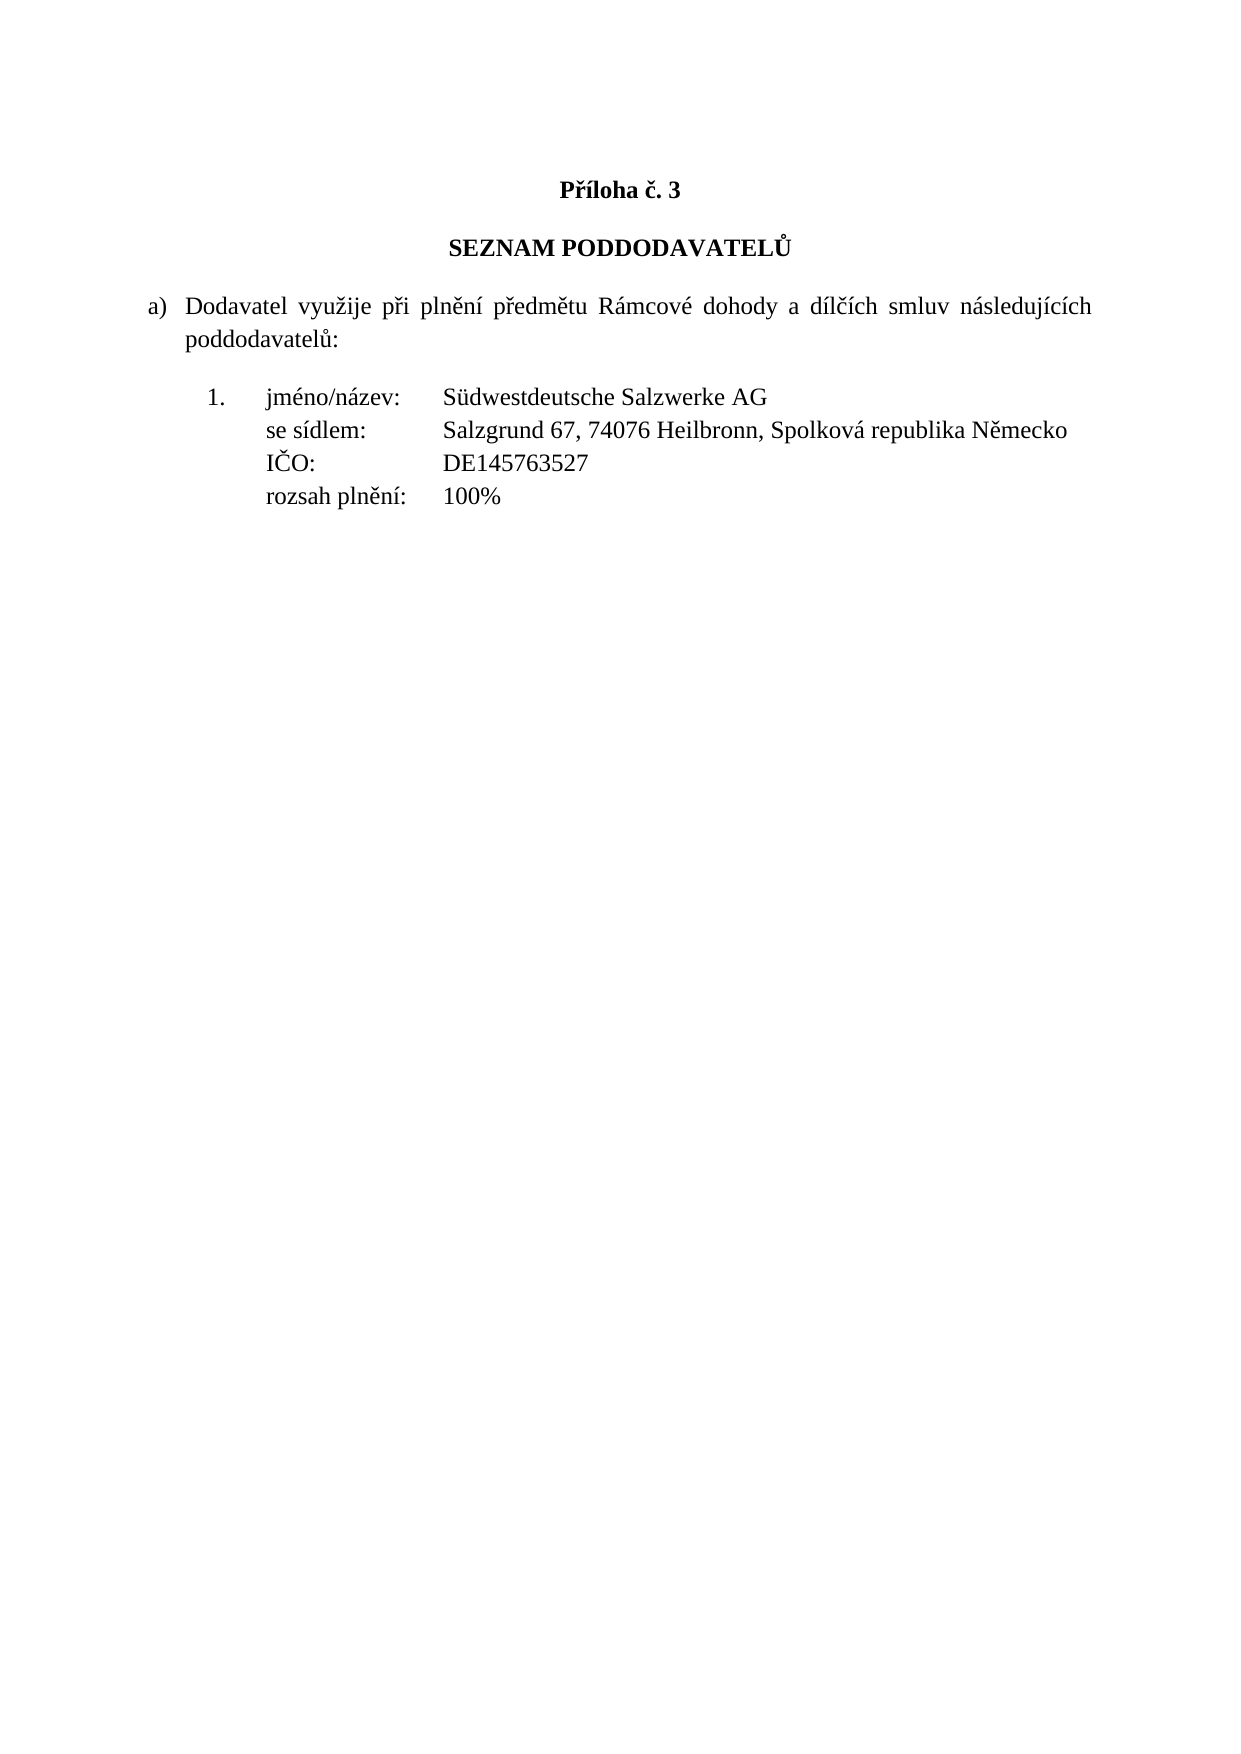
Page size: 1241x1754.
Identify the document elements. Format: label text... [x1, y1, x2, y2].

list jméno/název: Südwestdeutsche Salzwerke AG [207, 382, 1093, 411]
text Příloha č. 3 [148, 175, 1093, 204]
list Dodavatel využije při plnění předmětu Rámcové dohody a dílčích smluv následujících poddodavatelů: [148, 291, 1093, 353]
list se sídlem: Salzgrund 67, 74076 Heilbronn, Spolková republika Německo [266, 415, 1093, 444]
list IČO: DE145763527 [266, 448, 1093, 477]
list rozsah plnění: 100% [266, 481, 1093, 510]
text SEZNAM PODDODAVATELŮ [148, 233, 1093, 262]
